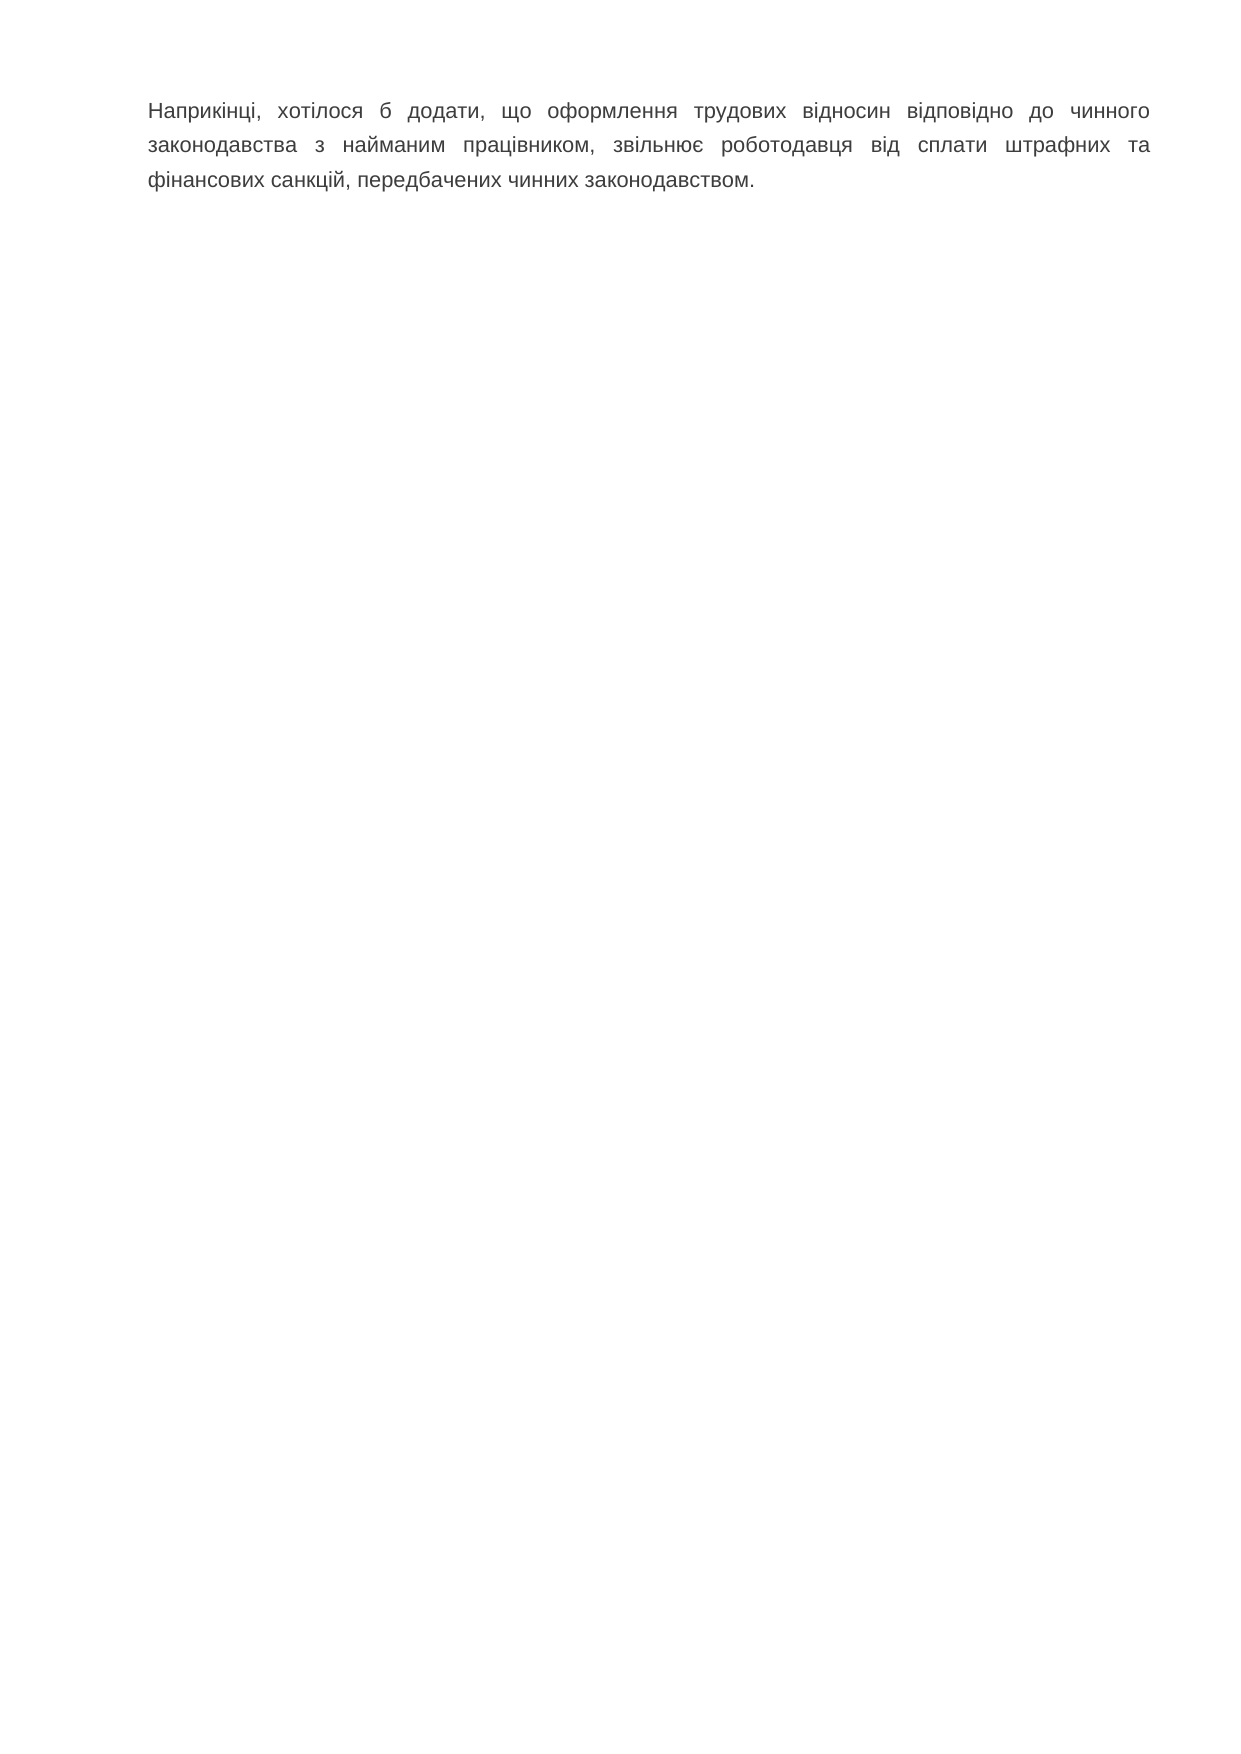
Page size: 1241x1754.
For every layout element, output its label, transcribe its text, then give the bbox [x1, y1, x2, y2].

text Наприкінці, хотілося б додати, що оформлення трудових відносин відповідно до чинного законодавства з найманим працівником, звільнює роботодавця від сплати штрафних та фінансових санкцій, передбачених чинних законодавством. [148, 88, 1152, 192]
